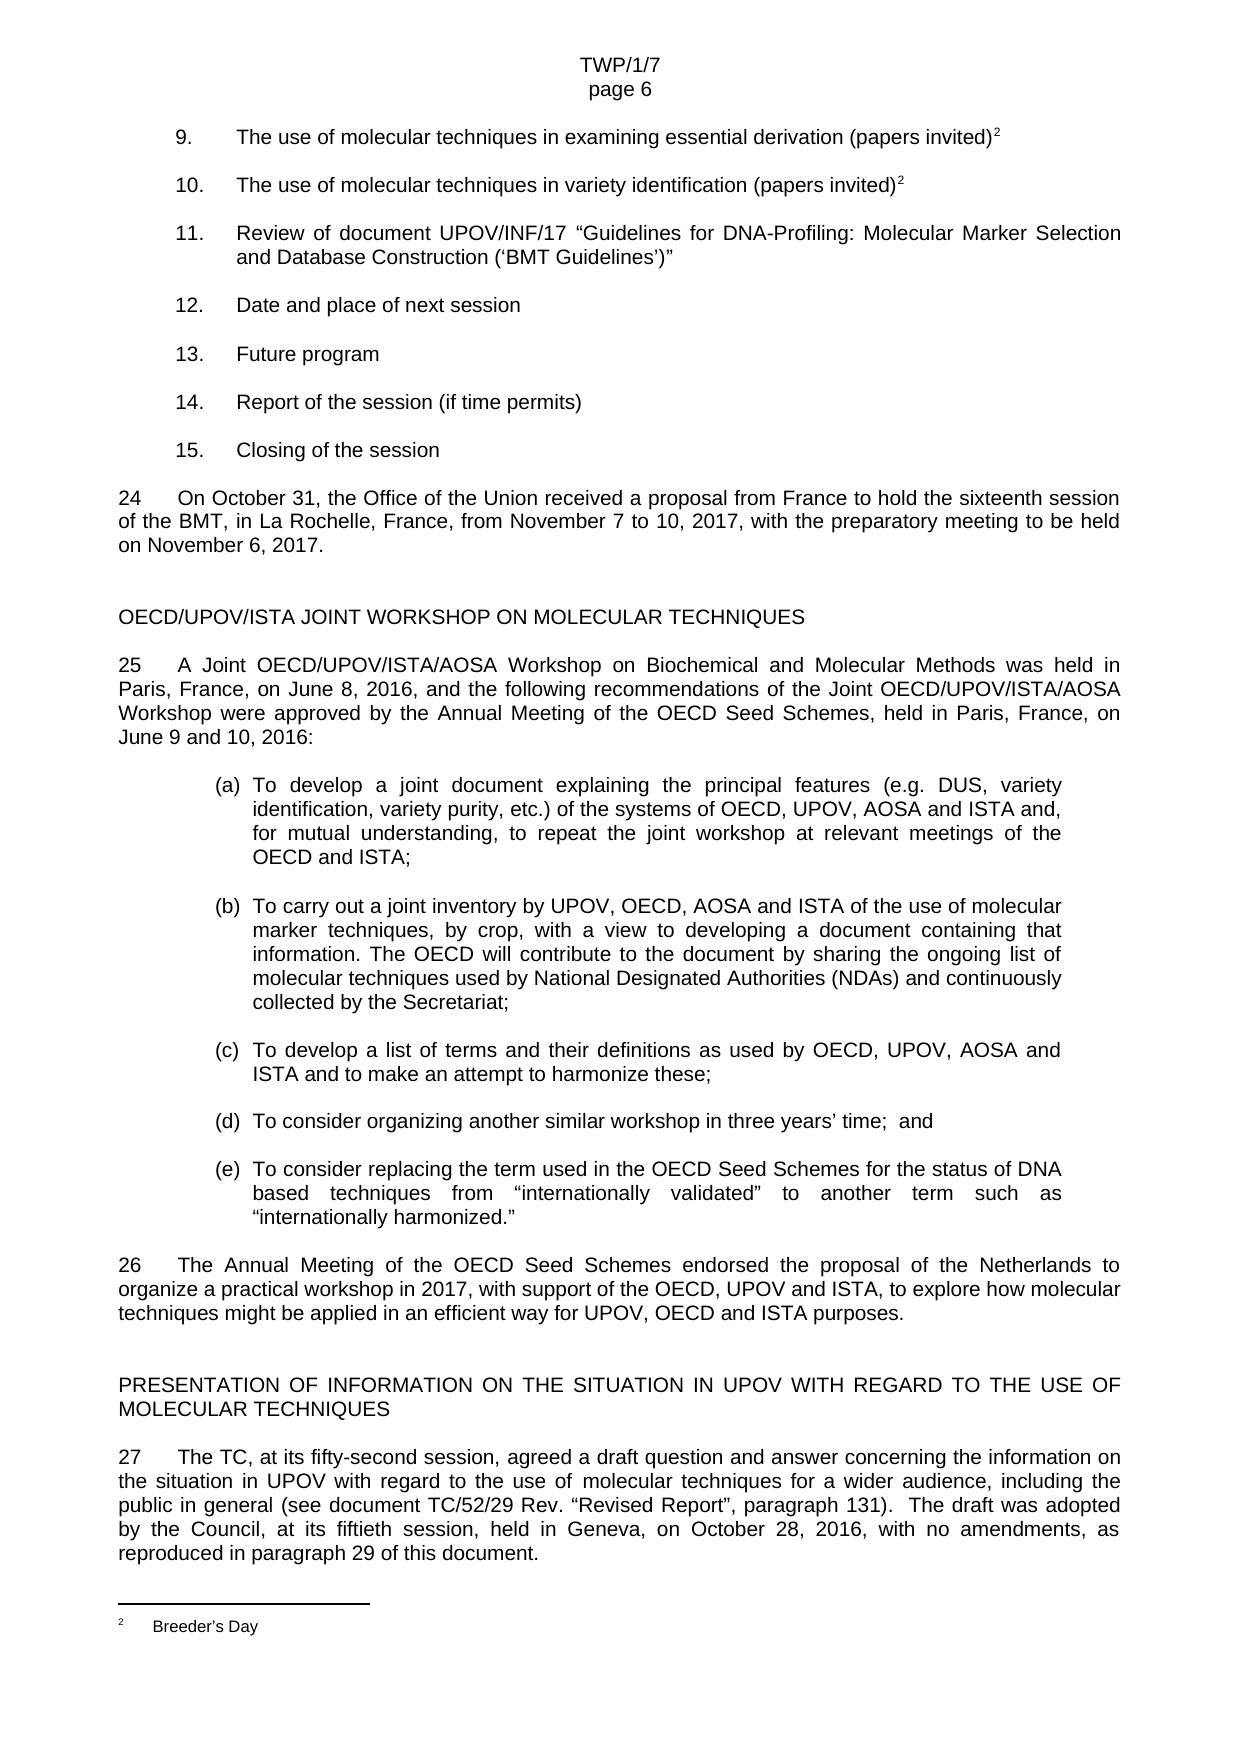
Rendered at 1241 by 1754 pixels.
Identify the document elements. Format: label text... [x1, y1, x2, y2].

text 12. Date and place of next session [175, 293, 1122, 317]
list To develop a list of terms and their definitions as used by OECD, UPOV, AOSA and ISTA and to make an attempt to harmonize these; [215, 1037, 1063, 1085]
list To develop a joint document explaining the principal features (e.g. DUS, variety identification, variety purity, etc.) of the systems of OECD, UPOV, AOSA and ISTA and, for mutual understanding, to repeat the joint workshop at relevant meetings of the OECD and ISTA; [215, 773, 1063, 869]
list To consider organizing another similar workshop in three years’ time; and [215, 1109, 1063, 1133]
text A Joint OECD/UPOV/ISTA/AOSA Workshop on Biochemical and Molecular Methods was held in Paris, France, on June 8, 2016, and the following recommendations of the Joint OECD/UPOV/ISTA/AOSA Workshop were approved by the Annual Meeting of the OECD Seed Schemes, held in Paris, France, on June 9 and 10, 2016: [118, 653, 1122, 749]
text The Annual Meeting of the OECD Seed Schemes endorsed the proposal of the Netherlands to organize a practical workshop in 2017, with support of the OECD, UPOV and ISTA, to explore how molecular techniques might be applied in an efficient way for UPOV, OECD and ISTA purposes. [118, 1253, 1122, 1325]
text 10. The use of molecular techniques in variety identification (papers invited)2 [175, 173, 1122, 197]
text 13. Future program [175, 342, 1122, 366]
text 15. Closing of the session [175, 437, 1122, 461]
text 11. Review of document UPOV/INF/17 “Guidelines for DNA-Profiling: Molecular Marker Selection and Database Construction (‘BMT Guidelines’)” [175, 221, 1122, 269]
text On October 31, the Office of the Union received a proposal from France to hold the sixteenth session of the BMT, in La Rochelle, France, from November 7 to 10, 2017, with the preparatory meeting to be held on November 6, 2017. [118, 485, 1122, 557]
list To carry out a joint inventory by UPOV, OECD, AOSA and ISTA of the use of molecular marker techniques, by crop, with a view to developing a document containing that information. The OECD will contribute to the document by sharing the ongoing list of molecular techniques used by National Designated Authorities (NDAs) and continuously collected by the Secretariat; [215, 894, 1063, 1013]
text 9. The use of molecular techniques in examining essential derivation (papers invited) [175, 125, 1122, 149]
text 14. Report of the session (if time permits) [175, 389, 1122, 413]
subtitle Presentation of information on the situation in UPOV with regard to the use of molecular techniques [118, 1373, 1122, 1421]
list To consider replacing the term used in the OECD Seed Schemes for the status of DNA based techniques from “internationally validated” to another term such as “internationally harmonized.” [215, 1157, 1063, 1229]
subtitle OECD/UPOV/ISTA Joint Workshop on Molecular Techniques [118, 605, 1122, 629]
text The TC, at its fifty-second session, agreed a draft question and answer concerning the information on the situation in UPOV with regard to the use of molecular techniques for a wider audience, including the public in general (see document TC/52/29 Rev. “Revised Report”, paragraph 131). The draft was adopted by the Council, at its fiftieth session, held in Geneva, on October 28, 2016, with no amendments, as reproduced in paragraph 29 of this document. [118, 1445, 1122, 1564]
